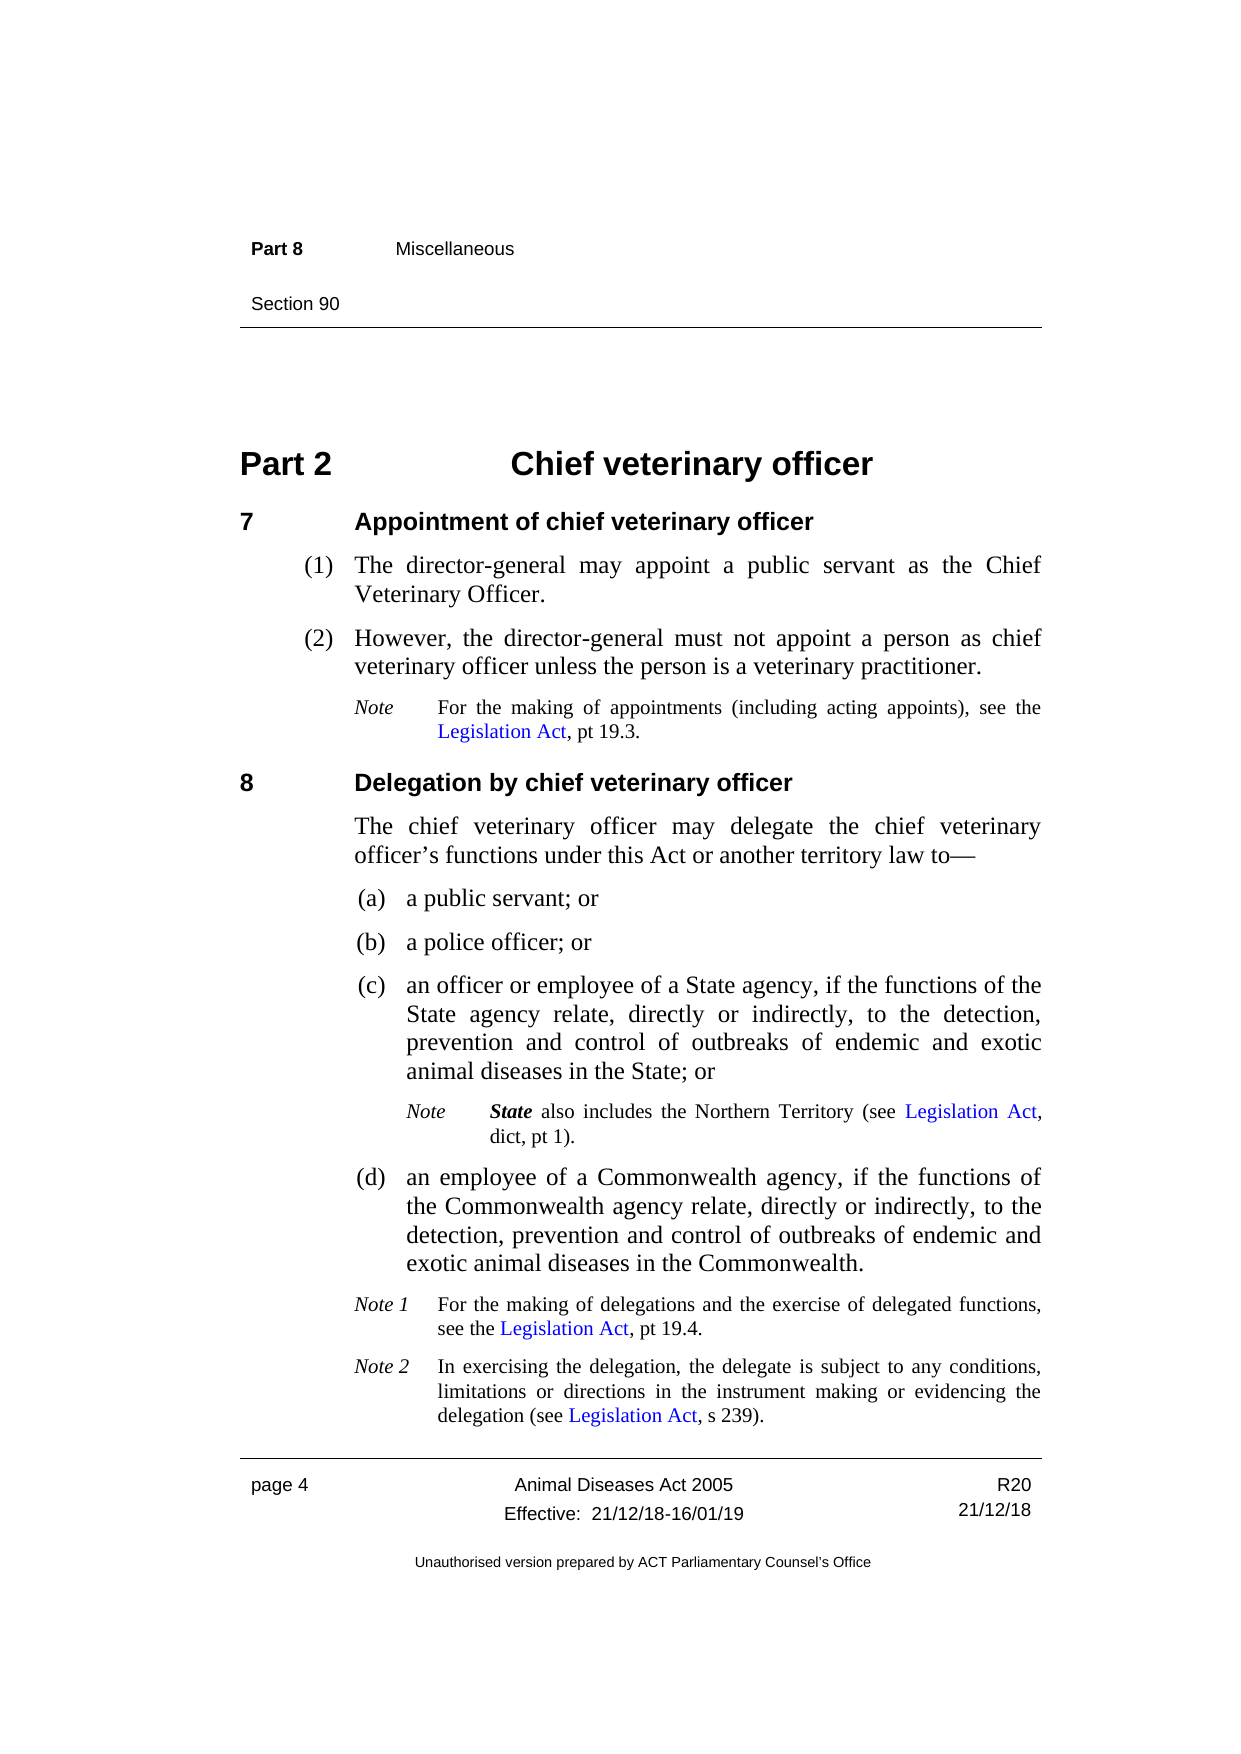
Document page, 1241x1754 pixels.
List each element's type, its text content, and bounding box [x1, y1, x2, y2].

text (d) an employee of a Commonwealth agency, if the functions of the Commonwealth agency relate, directly or indirectly, to the detection, prevention and control of outbreaks of endemic and exotic animal diseases in the Commonwealth. [239, 1162, 1042, 1277]
text (1) The director-general may appoint a public servant as the Chief Veterinary Officer. [239, 551, 1042, 608]
text Part 2 Chief veterinary officer [239, 444, 1042, 482]
text Note 1 For the making of delegations and the exercise of delegated functions, see the Legislation Act, pt 19.4. [354, 1292, 1042, 1340]
text Note 2 In exercising the delegation, the delegate is subject to any conditions, limitations or directions in the instrument making or evidencing the delegation (see Legislation Act, s 239). [354, 1354, 1042, 1427]
text (b) a police officer; or [239, 927, 1042, 955]
text The chief veterinary officer may delegate the chief veterinary officer’s functions under this Act or another territory law to— [354, 811, 1042, 869]
text (c) an officer or employee of a State agency, if the functions of the State agency relate, directly or indirectly, to the detection, prevention and control of outbreaks of endemic and exotic animal diseases in the State; or [239, 970, 1042, 1085]
text Note State also includes the Northern Territory (see Legislation Act, dict, pt 1). [406, 1099, 1042, 1148]
text 8 Delegation by chief veterinary officer [239, 768, 1042, 797]
text (a) a public servant; or [239, 883, 1042, 912]
text (2) However, the director-general must not appoint a person as chief veterinary officer unless the person is a veterinary practitioner. [239, 623, 1042, 680]
text Note For the making of appointments (including acting appoints), see the Legislation Act, pt 19.3. [354, 695, 1042, 743]
text 7 Appointment of chief veterinary officer [239, 507, 1042, 536]
